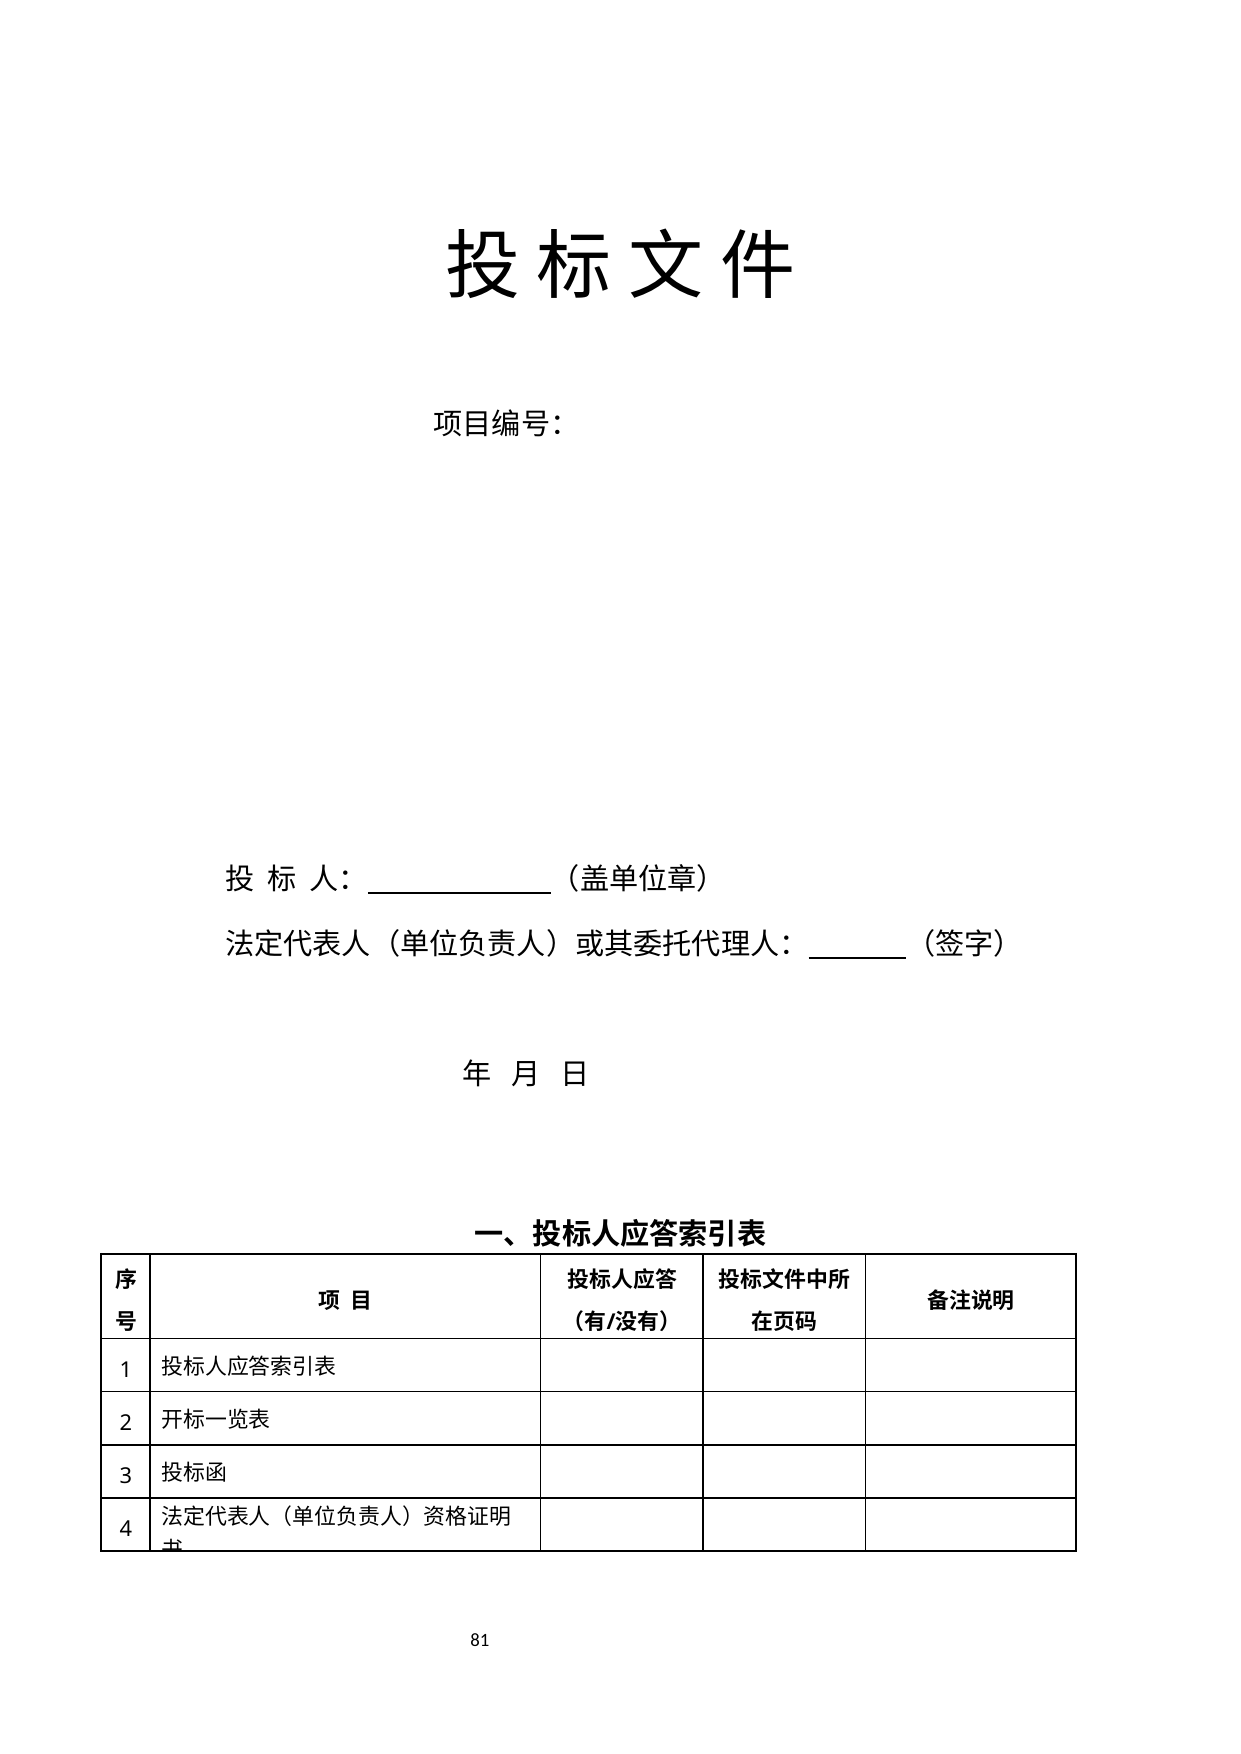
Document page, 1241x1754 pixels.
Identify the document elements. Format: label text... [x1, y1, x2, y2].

table_cell [541, 1499, 702, 1550]
table_cell [704, 1446, 865, 1497]
table_header 备注说明 [866, 1255, 1075, 1338]
table_cell [866, 1499, 1075, 1550]
table_cell [866, 1339, 1075, 1391]
table_cell [866, 1446, 1075, 1497]
table_cell [704, 1392, 865, 1444]
table_header 项 目 [151, 1255, 540, 1338]
table_cell [866, 1392, 1075, 1444]
table_header 投标文件中所在页码 [704, 1255, 865, 1338]
text 年 月 日 [112, 1039, 1128, 1104]
text 投 标 人： （盖单位章） [225, 844, 1128, 909]
table_header 投标人应答 （有/没有） [541, 1255, 702, 1338]
text 法定代表人（单位负责人）或其委托代理人： （签字） [225, 909, 1128, 974]
table_cell 开标一览表 [151, 1392, 540, 1444]
table_cell [541, 1446, 702, 1497]
list 一、投标人应答索引表 [112, 1211, 1128, 1253]
table_cell 3 [102, 1446, 149, 1497]
table_cell [704, 1339, 865, 1391]
table_cell [541, 1392, 702, 1444]
table_cell 2 [102, 1392, 149, 1444]
table_header 序号 [102, 1255, 149, 1338]
table_cell [541, 1339, 702, 1391]
table_cell 投标函 [151, 1446, 540, 1497]
table_cell 1 [102, 1339, 149, 1391]
text 投 标 文 件 [112, 194, 1128, 324]
table_cell 4 [102, 1499, 149, 1550]
table_cell 投标人应答索引表 [151, 1339, 540, 1391]
text 项目编号： [112, 389, 1128, 454]
table_cell [704, 1499, 865, 1550]
table_cell 法定代表人（单位负责人）资格证明书 [151, 1499, 540, 1550]
